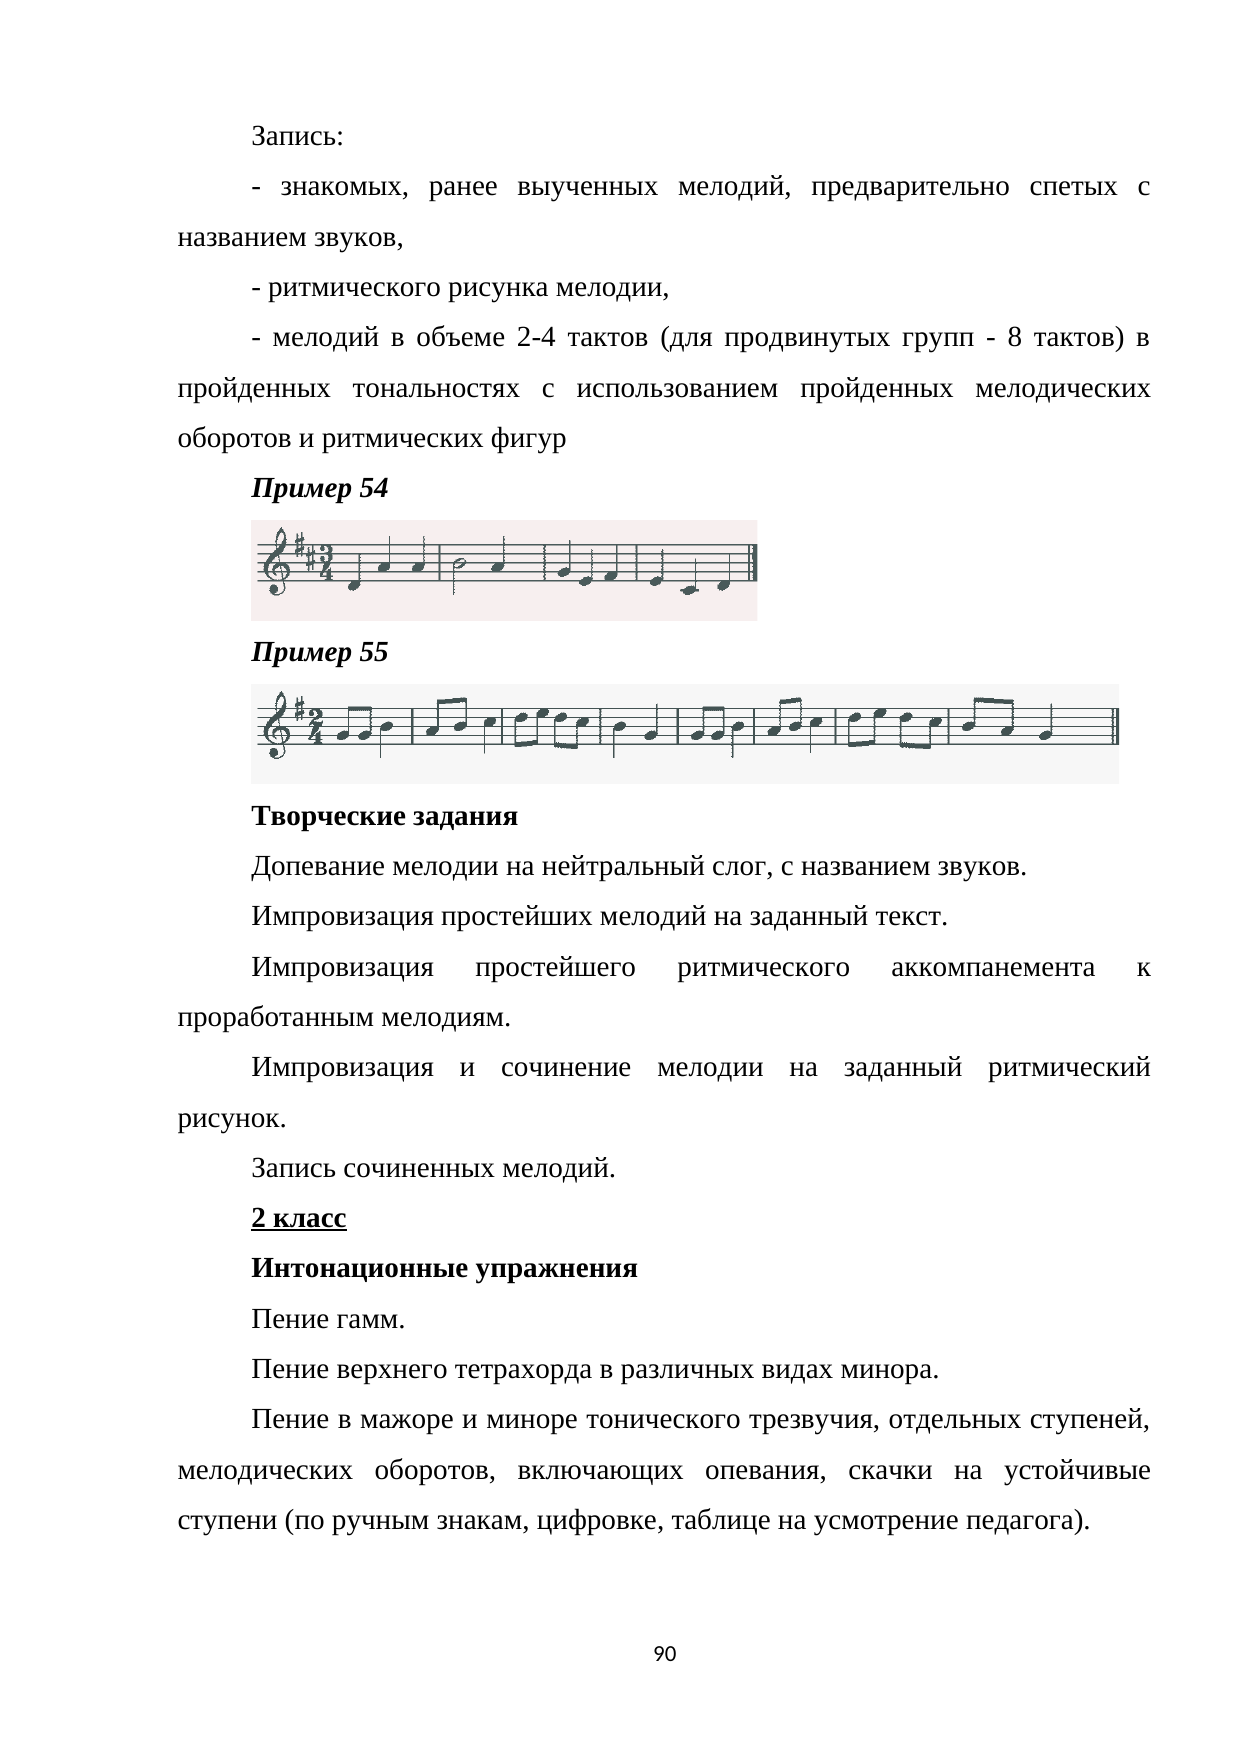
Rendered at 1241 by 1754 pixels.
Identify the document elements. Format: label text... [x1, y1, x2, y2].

text Пример 55 [177, 634, 1152, 668]
text Интонационные упражнения [177, 1251, 1152, 1284]
text Пример 54 [177, 470, 1152, 504]
text - мелодий в объеме 2-4 тактов (для продвинутых групп - 8 тактов) в пройденных тональностях с использованием пройденных мелодических оборотов и ритмических фигур [177, 319, 1152, 453]
text Творческие задания [177, 798, 1152, 831]
text Импровизация простейшего ритмического аккомпанемента к проработанным мелодиям. [177, 949, 1152, 1033]
text - ритмического рисунка мелодии, [177, 269, 1152, 303]
picture [251, 520, 758, 621]
text Импровизация простейших мелодий на заданный текст. [177, 898, 1152, 932]
text Допевание мелодии на нейтральный слог, с названием звуков. [177, 848, 1152, 882]
text Пение верхнего тетрахорда в различных видах минора. [177, 1351, 1152, 1385]
text Пение в мажоре и миноре тонического трезвучия, отдельных ступеней, мелодических оборотов, включающих опевания, скачки на устойчивые ступени (по ручным знакам, цифровке, таблице на усмотрение педагога). [177, 1402, 1152, 1536]
text 2 класс [177, 1200, 1152, 1234]
text Пение гамм. [177, 1301, 1152, 1334]
text - знакомых, ранее выученных мелодий, предварительно спетых с названием звуков, [177, 168, 1152, 252]
text Импровизация и сочинение мелодии на заданный ритмический рисунок. [177, 1049, 1152, 1133]
text Запись: [177, 118, 1152, 152]
text Запись сочиненных мелодий. [177, 1150, 1152, 1183]
picture [251, 684, 1120, 784]
